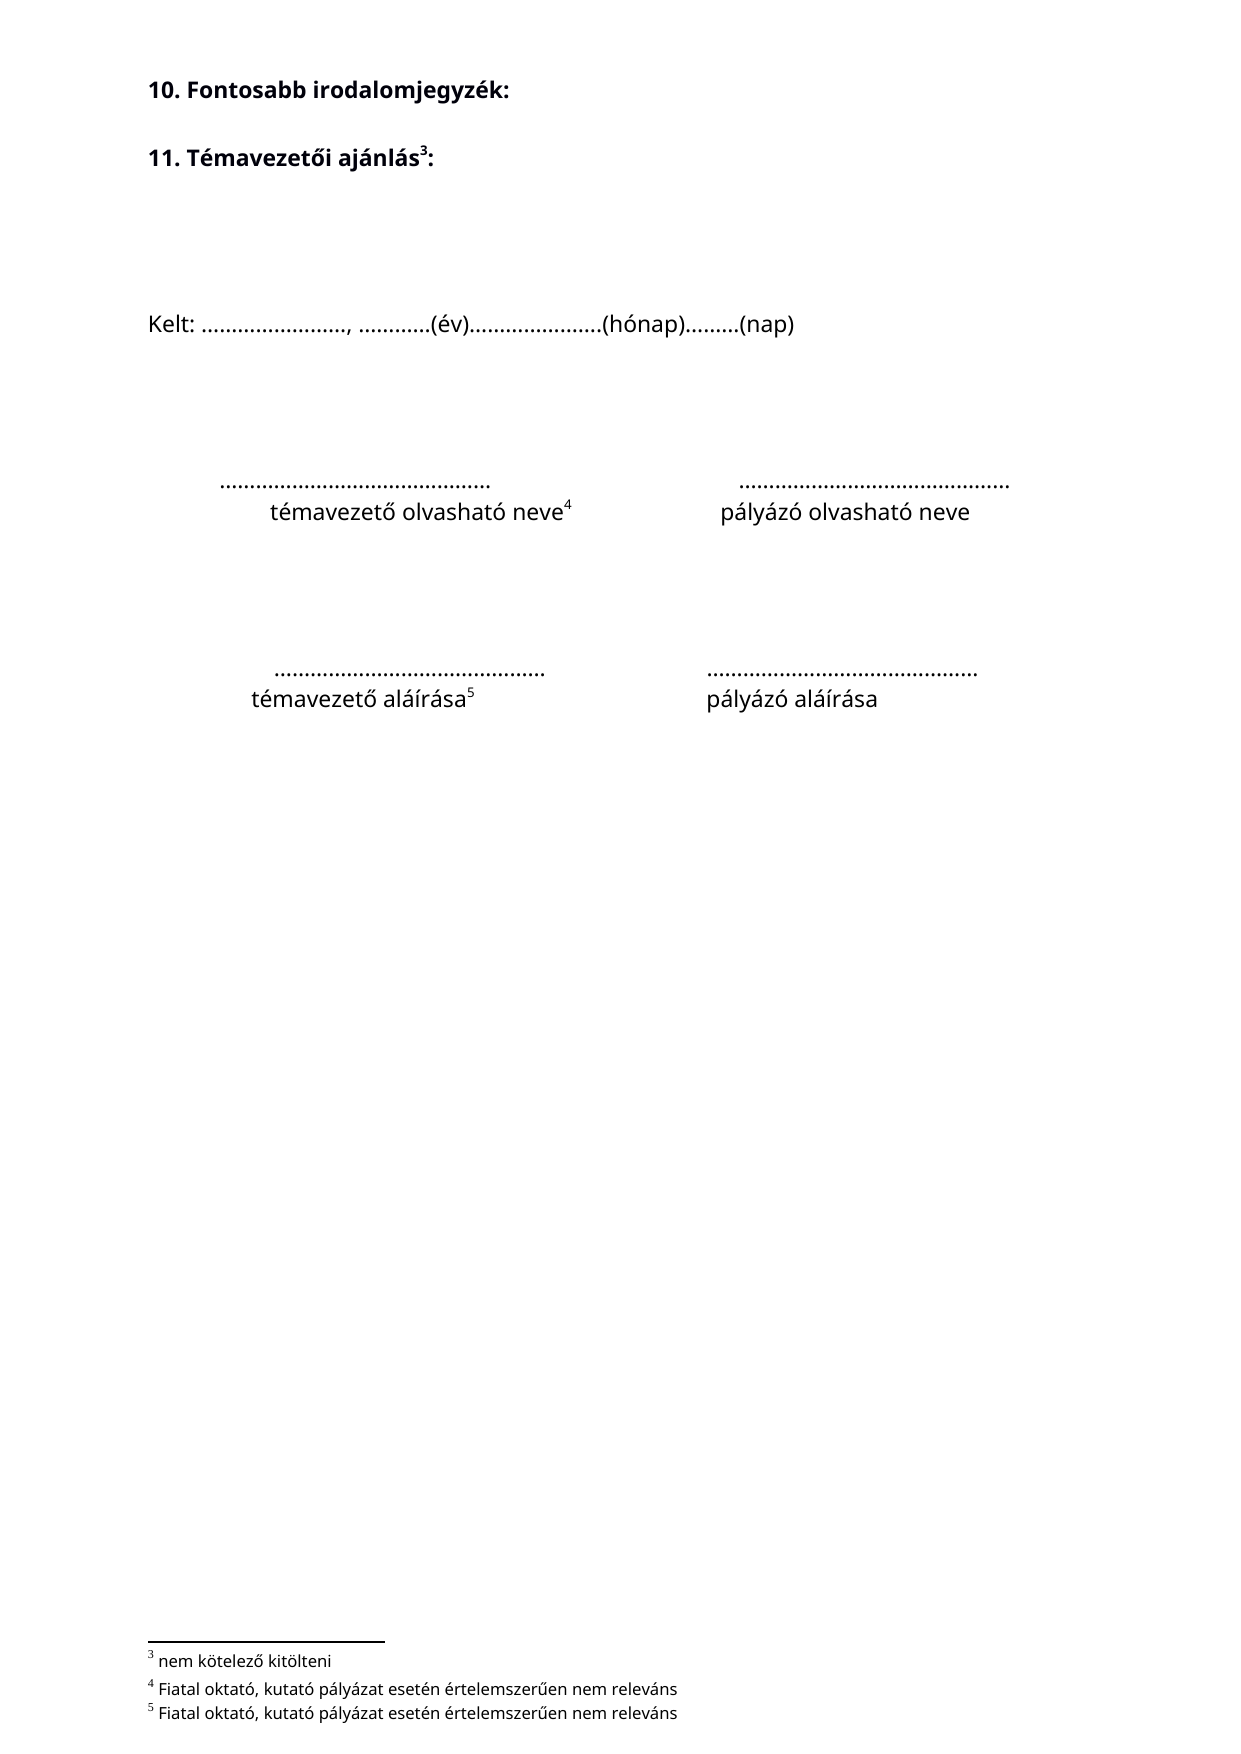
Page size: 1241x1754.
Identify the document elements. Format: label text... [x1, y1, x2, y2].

text 11. Témavezetői ajánlás: [148, 142, 1093, 173]
text témavezető olvasható neve pályázó olvasható neve [148, 496, 1093, 527]
text ……………………………………… ……………………………………… [148, 464, 1093, 496]
text témavezető aláírása pályázó aláírása [148, 683, 1093, 714]
text 10. Fontosabb irodalomjegyzék: [148, 74, 1093, 105]
text ……………………………………… ……………………………………… [148, 652, 1093, 683]
text Kelt: ……………………, …………(év)………………….(hónap)………(nap) [148, 308, 1093, 339]
